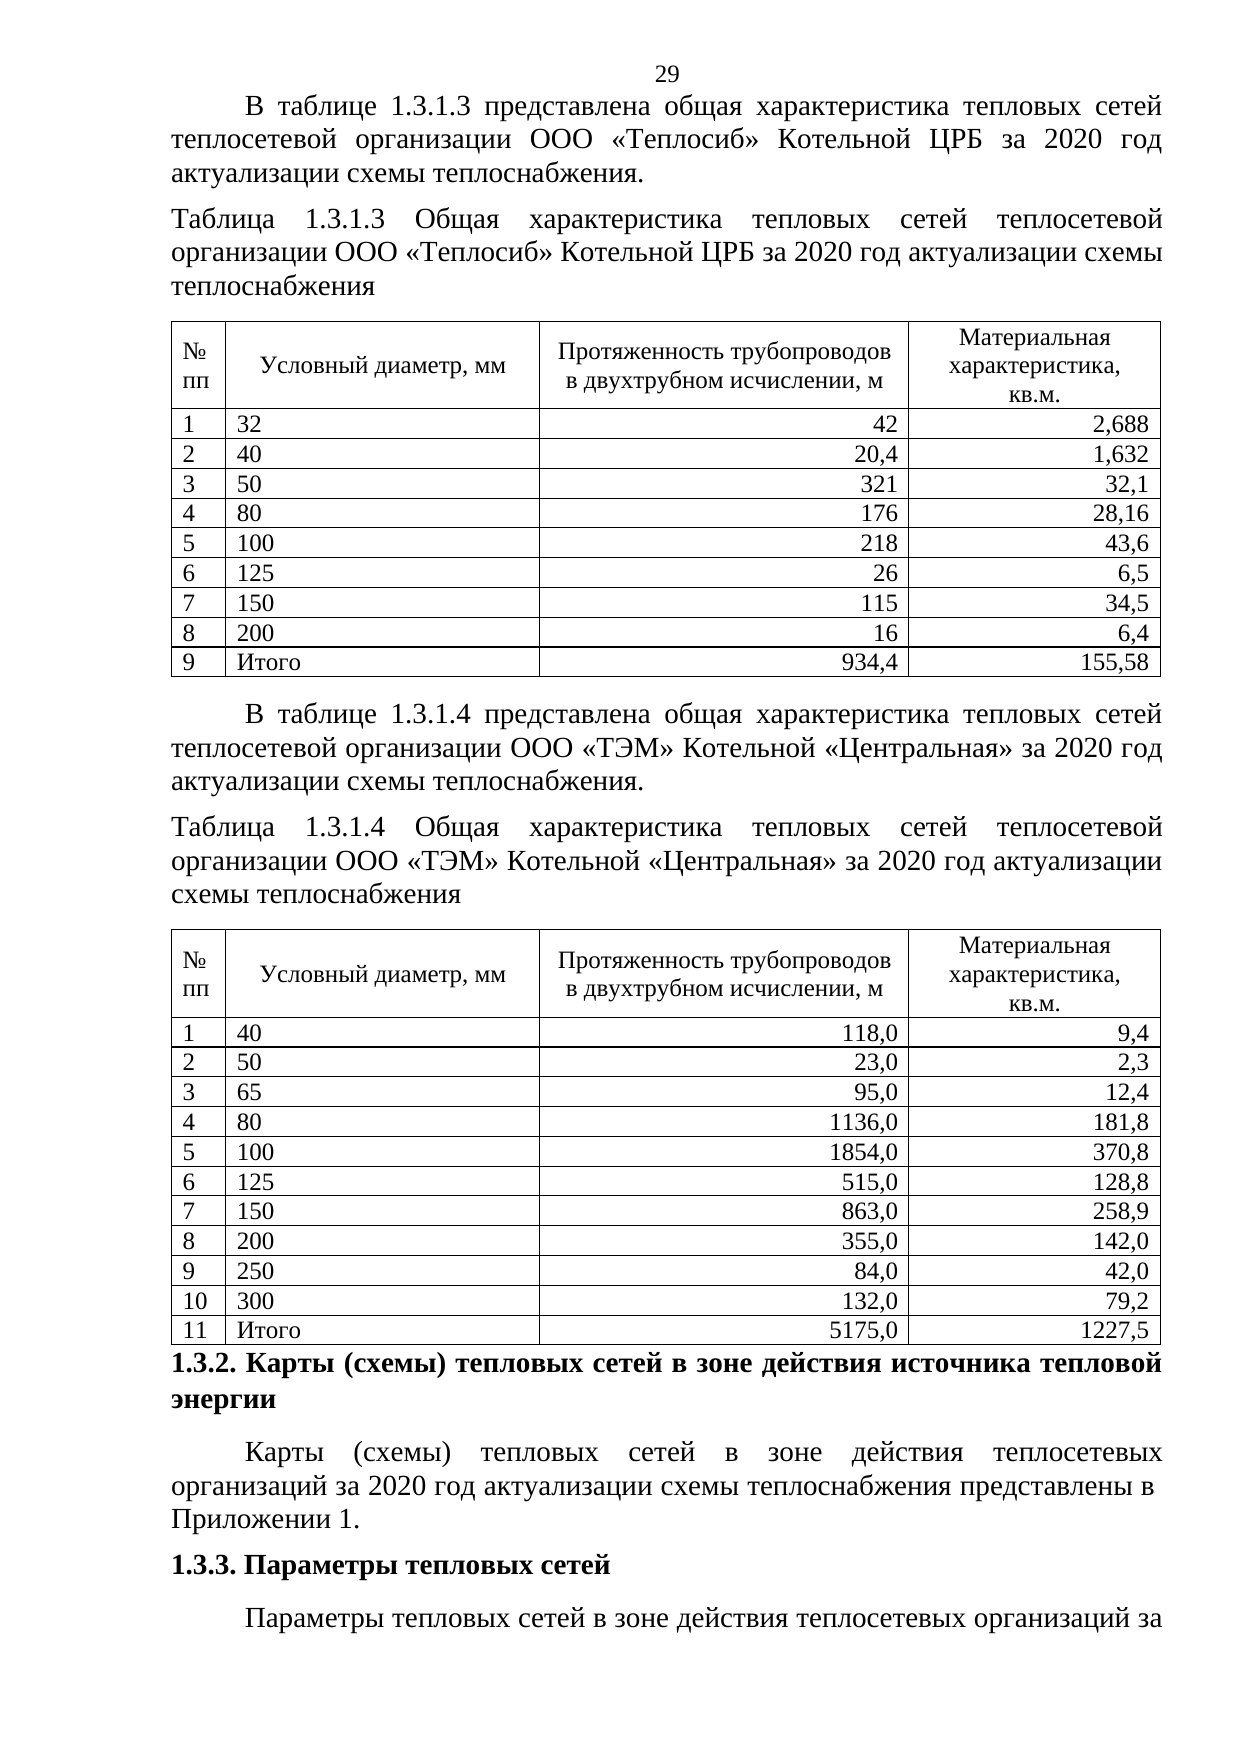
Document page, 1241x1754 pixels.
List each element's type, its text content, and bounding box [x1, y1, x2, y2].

table_cell 7 [172, 588, 225, 617]
table_cell 84,0 [540, 1256, 908, 1285]
table_header Протяженность трубопроводов в двухтрубном исчислении, м [540, 930, 908, 1017]
table_cell 4 [172, 499, 225, 527]
table_cell Итого [226, 648, 539, 676]
table_cell 6,5 [909, 558, 1160, 587]
text Таблица 1.3.1.3 Общая характеристика тепловых сетей теплосетевой организации ООО «Теплосиб» Котельной ЦРБ за 2020 год актуализации схемы теплоснабжения [171, 201, 1163, 302]
table_cell 200 [226, 618, 539, 646]
table_cell 11 [172, 1316, 225, 1344]
table_cell 1 [172, 1018, 225, 1046]
table_cell 34,5 [909, 588, 1160, 617]
table_cell 250 [226, 1256, 539, 1285]
table_cell 80 [226, 1107, 539, 1136]
table_cell 16 [540, 618, 908, 646]
table_cell 40 [226, 1018, 539, 1046]
table_cell 142,0 [909, 1226, 1160, 1255]
table_header Условный диаметр, мм [226, 322, 539, 408]
table_cell 3 [172, 1077, 225, 1106]
table_cell 32 [226, 409, 539, 438]
table_cell 4 [172, 1107, 225, 1136]
table_cell 1136,0 [540, 1107, 908, 1136]
text В таблице 1.3.1.4 представлена общая характеристика тепловых сетей теплосетевой организации ООО «ТЭМ» Котельной «Центральная» за 2020 год актуализации схемы теплоснабжения. [171, 696, 1163, 797]
table_cell 5 [172, 1137, 225, 1166]
table_cell 125 [226, 558, 539, 587]
table_cell 1227,5 [909, 1316, 1160, 1344]
table_cell 200 [226, 1226, 539, 1255]
table_cell 370,8 [909, 1137, 1160, 1166]
table_cell 42,0 [909, 1256, 1160, 1285]
table_header Материальная характеристика, кв.м. [909, 930, 1160, 1017]
table_cell 26 [540, 558, 908, 587]
table_cell 2,3 [909, 1048, 1160, 1076]
table_header № пп [172, 322, 225, 408]
table_cell 65 [226, 1077, 539, 1106]
table_cell 150 [226, 1196, 539, 1225]
table_cell 32,1 [909, 469, 1160, 497]
table_cell 132,0 [540, 1286, 908, 1314]
table_cell 100 [226, 528, 539, 557]
table_cell 1,632 [909, 439, 1160, 468]
table_cell 50 [226, 1048, 539, 1076]
table_cell 9 [172, 648, 225, 676]
table_cell 2 [172, 439, 225, 468]
table_header № пп [172, 930, 225, 1017]
table_cell 8 [172, 618, 225, 646]
table_cell 1 [172, 409, 225, 438]
text 1.3.2. Карты (схемы) тепловых сетей в зоне действия источника тепловой энергии [171, 1345, 1163, 1415]
table_cell 863,0 [540, 1196, 908, 1225]
table_cell 2,688 [909, 409, 1160, 438]
table_cell 176 [540, 499, 908, 527]
table_cell 50 [226, 469, 539, 497]
table_cell 42 [540, 409, 908, 438]
table_cell 125 [226, 1167, 539, 1195]
table_cell 300 [226, 1286, 539, 1314]
table_cell Итого [226, 1316, 539, 1344]
table_cell 321 [540, 469, 908, 497]
table_cell 12,4 [909, 1077, 1160, 1106]
table_cell 2 [172, 1048, 225, 1076]
table_cell 5175,0 [540, 1316, 908, 1344]
table_cell 10 [172, 1286, 225, 1314]
table_cell 5 [172, 528, 225, 557]
table_cell 43,6 [909, 528, 1160, 557]
table_cell 128,8 [909, 1167, 1160, 1195]
table_cell 115 [540, 588, 908, 617]
table_cell 23,0 [540, 1048, 908, 1076]
table_cell 6 [172, 1167, 225, 1195]
table_cell 9 [172, 1256, 225, 1285]
table_cell 934,4 [540, 648, 908, 676]
table_cell 8 [172, 1226, 225, 1255]
table_cell 40 [226, 439, 539, 468]
table_cell 181,8 [909, 1107, 1160, 1136]
table_cell 20,4 [540, 439, 908, 468]
table_cell 7 [172, 1196, 225, 1225]
table_cell 218 [540, 528, 908, 557]
table_cell 9,4 [909, 1018, 1160, 1046]
table_cell 3 [172, 469, 225, 497]
table_cell 80 [226, 499, 539, 527]
table_header Условный диаметр, мм [226, 930, 539, 1017]
table_cell 150 [226, 588, 539, 617]
text 1.3.3. Параметры тепловых сетей [171, 1547, 1163, 1581]
text Таблица 1.3.1.4 Общая характеристика тепловых сетей теплосетевой организации ООО «ТЭМ» Котельной «Центральная» за 2020 год актуализации схемы теплоснабжения [171, 809, 1163, 910]
table_cell 6,4 [909, 618, 1160, 646]
text В таблице 1.3.1.3 представлена общая характеристика тепловых сетей теплосетевой организации ООО «Теплосиб» Котельной ЦРБ за 2020 год актуализации схемы теплоснабжения. [171, 88, 1163, 188]
table_header Протяженность трубопроводов в двухтрубном исчислении, м [540, 322, 908, 408]
text Карты (схемы) тепловых сетей в зоне действия теплосетевых организаций за 2020 год актуализации схемы теплоснабжения представлены в Приложении 1. [171, 1434, 1163, 1535]
table_cell 258,9 [909, 1196, 1160, 1225]
table_header Материальная характеристика, кв.м. [909, 322, 1160, 408]
table_cell 6 [172, 558, 225, 587]
table_cell 28,16 [909, 499, 1160, 527]
table_cell 100 [226, 1137, 539, 1166]
table_cell 515,0 [540, 1167, 908, 1195]
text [171, 1600, 1163, 1634]
table_cell 1854,0 [540, 1137, 908, 1166]
table_cell 118,0 [540, 1018, 908, 1046]
table_cell 155,58 [909, 648, 1160, 676]
table_cell 79,2 [909, 1286, 1160, 1314]
table_cell 95,0 [540, 1077, 908, 1106]
table_cell 355,0 [540, 1226, 908, 1255]
